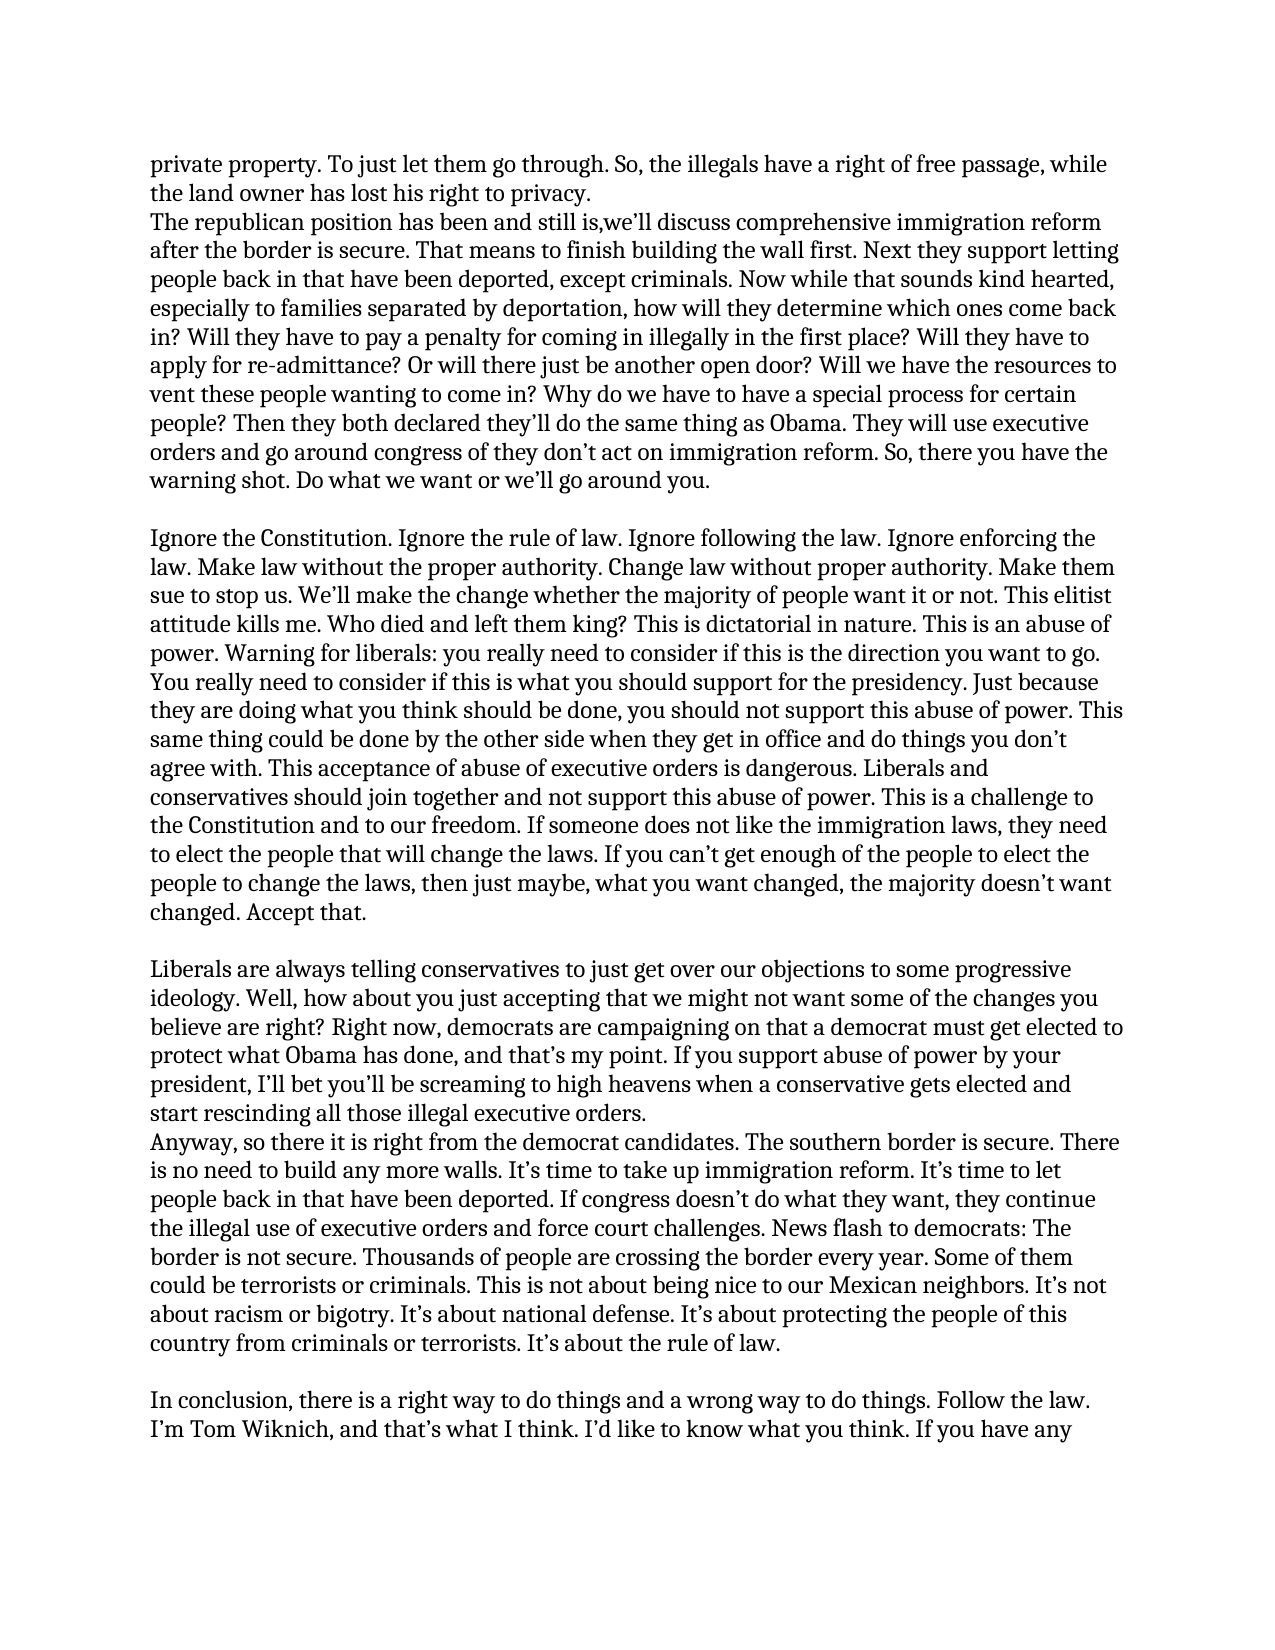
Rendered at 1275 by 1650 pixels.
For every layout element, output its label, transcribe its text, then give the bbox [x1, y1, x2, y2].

text The republican position has been and still is,we’ll discuss comprehensive immigration reform after the border is secure. That means to finish building the wall first. Next they support letting people back in that have been deported, except criminals. Now while that sounds kind hearted, especially to families separated by deportation, how will they determine which ones come back in? Will they have to pay a penalty for coming in illegally in the first place? Will they have to apply for re-admittance? Or will there just be another open door? Will we have the resources to vent these people wanting to come in? Why do we have to have a special process for certain people? Then they both declared they’ll do the same thing as Obama. They will use executive orders and go around congress of they don’t act on immigration reform. So, there you have the warning shot. Do what we want or we’ll go around you. [150, 207, 1125, 495]
text Anyway, so there it is right from the democrat candidates. The southern border is secure. There is no need to build any more walls. It’s time to take up immigration reform. It’s time to let people back in that have been deported. If congress doesn’t do what they want, they continue the illegal use of executive orders and force court challenges. News flash to democrats: The border is not secure. Thousands of people are crossing the border every year. Some of them could be terrorists or criminals. This is not about being nice to our Mexican neighbors. It’s not about racism or bigotry. It’s about national defense. It’s about protecting the people of this country from criminals or terrorists. It’s about the rule of law. [150, 1127, 1125, 1357]
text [150, 150, 1125, 207]
text Liberals are always telling conservatives to just get over our objections to some progressive ideology. Well, how about you just accepting that we might not want some of the changes you believe are right? Right now, democrats are campaigning on that a democrat must get elected to protect what Obama has done, and that’s my point. If you support abuse of power by your president, I’ll bet you’ll be screaming to high heavens when a conservative gets elected and start rescinding all those illegal executive orders. [150, 955, 1125, 1127]
text Ignore the Constitution. Ignore the rule of law. Ignore following the law. Ignore enforcing the law. Make law without the proper authority. Change law without proper authority. Make them sue to stop us. We’ll make the change whether the majority of people want it or not. This elitist attitude kills me. Who died and left them king? This is dictatorial in nature. This is an abuse of power. Warning for liberals: you really need to consider if this is the direction you want to go. You really need to consider if this is what you should support for the presidency. Just because they are doing what you think should be done, you should not support this abuse of power. This same thing could be done by the other side when they get in office and do things you don’t agree with. This acceptance of abuse of executive orders is dangerous. Liberals and conservatives should join together and not support this abuse of power. This is a challenge to the Constitution and to our freedom. If someone does not like the immigration laws, they need to elect the people that will change the laws. If you can’t get enough of the people to elect the people to change the laws, then just maybe, what you want changed, the majority doesn’t want changed. Accept that. [150, 524, 1125, 926]
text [150, 1386, 1125, 1444]
